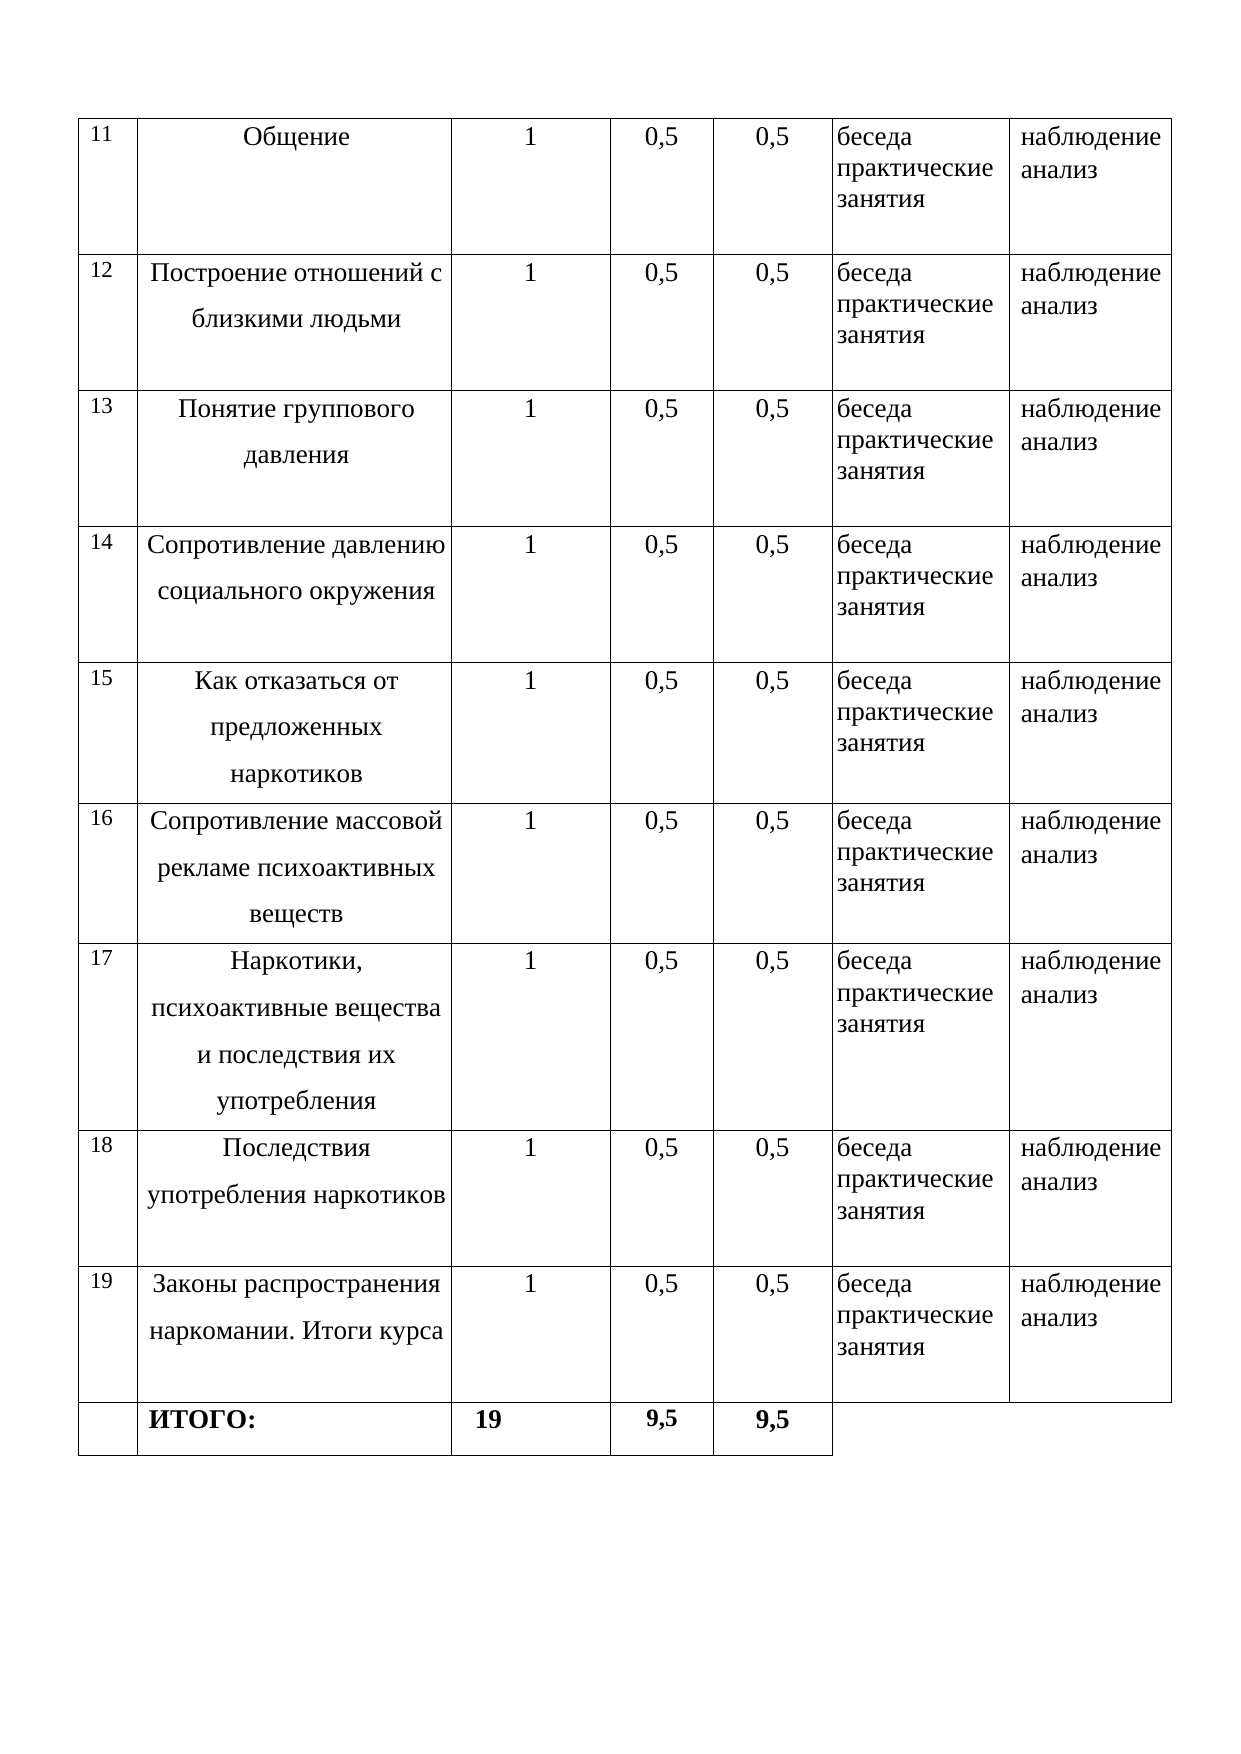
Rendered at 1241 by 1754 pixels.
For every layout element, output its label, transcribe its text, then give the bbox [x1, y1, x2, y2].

table_cell 0,5 [611, 1131, 713, 1266]
table_cell 1 [452, 119, 610, 254]
table_cell беседа практические занятия [833, 527, 1009, 662]
table_cell 1 [452, 804, 610, 943]
table_cell Законы распространения наркомании. Итоги курса [138, 1267, 451, 1402]
table_cell 1 [452, 1267, 610, 1402]
table_cell 0,5 [611, 119, 713, 254]
table_cell 16 [79, 804, 137, 943]
table_cell 1 [452, 527, 610, 662]
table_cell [833, 119, 1009, 254]
table_cell наблюдение анализ [1010, 663, 1171, 803]
table_cell 11 [79, 119, 137, 254]
table_cell Сопротивление давлению социального окружения [138, 527, 451, 662]
table_cell 1 [452, 944, 610, 1130]
table_cell Как отказаться от предложенных наркотиков [138, 663, 451, 803]
table_cell наблюдение анализ [1010, 391, 1171, 526]
table_cell наблюдение анализ [1010, 119, 1171, 254]
table_cell беседа практические занятия [833, 663, 1009, 803]
table_cell 0,5 [714, 255, 832, 390]
table_cell 0,5 [611, 391, 713, 526]
table_cell 0,5 [611, 944, 713, 1130]
table_cell Построение отношений с близкими людьми [138, 255, 451, 390]
table_cell ИТОГО: [138, 1403, 451, 1455]
table_cell 0,5 [714, 391, 832, 526]
table_cell наблюдение анализ [1010, 527, 1171, 662]
table_cell 0,5 [611, 1267, 713, 1402]
table_cell наблюдение анализ [1010, 1267, 1171, 1402]
table_cell наблюдение анализ [1010, 804, 1171, 943]
table_cell 9,5 [611, 1403, 713, 1455]
table_cell [79, 1403, 137, 1455]
table_cell 0,5 [611, 527, 713, 662]
table_cell 1 [452, 1131, 610, 1266]
table_cell 17 [79, 944, 137, 1130]
table_cell 1 [452, 391, 610, 526]
table_cell 13 [79, 391, 137, 526]
table_cell 0,5 [611, 804, 713, 943]
table_cell 9,5 [714, 1403, 832, 1455]
table_cell 0,5 [611, 663, 713, 803]
table_cell беседа практические занятия [833, 391, 1009, 526]
table_cell 19 [452, 1403, 610, 1455]
table_cell 18 [79, 1131, 137, 1266]
table_cell 0,5 [714, 1267, 832, 1402]
table_cell 0,5 [714, 527, 832, 662]
table_cell 15 [79, 663, 137, 803]
table_cell Сопротивление массовой рекламе психоактивных веществ [138, 804, 451, 943]
table_cell беседа практические занятия [833, 1131, 1009, 1266]
table_cell беседа практические занятия [833, 1267, 1009, 1402]
table_cell 0,5 [714, 944, 832, 1130]
table_cell Наркотики, психоактивные вещества и последствия их употребления [138, 944, 451, 1130]
table_cell 1 [452, 255, 610, 390]
table_cell Общение [138, 119, 451, 254]
table_cell беседа практические занятия [833, 804, 1009, 943]
table_cell Последствия употребления наркотиков [138, 1131, 451, 1266]
table_cell 14 [79, 527, 137, 662]
table_cell Понятие группового давления [138, 391, 451, 526]
table_cell наблюдение анализ [1010, 944, 1171, 1130]
table_cell 0,5 [714, 663, 832, 803]
table_cell беседа практические занятия [833, 255, 1009, 390]
table_cell 0,5 [714, 804, 832, 943]
table_cell 12 [79, 255, 137, 390]
table_cell наблюдение анализ [1010, 1131, 1171, 1266]
table_cell 1 [452, 663, 610, 803]
table_cell наблюдение анализ [1010, 255, 1171, 390]
table_cell 0,5 [714, 119, 832, 254]
table_cell 0,5 [611, 255, 713, 390]
table_cell беседа практические занятия [833, 944, 1009, 1130]
table_cell 0,5 [714, 1131, 832, 1266]
table_cell 19 [79, 1267, 137, 1402]
